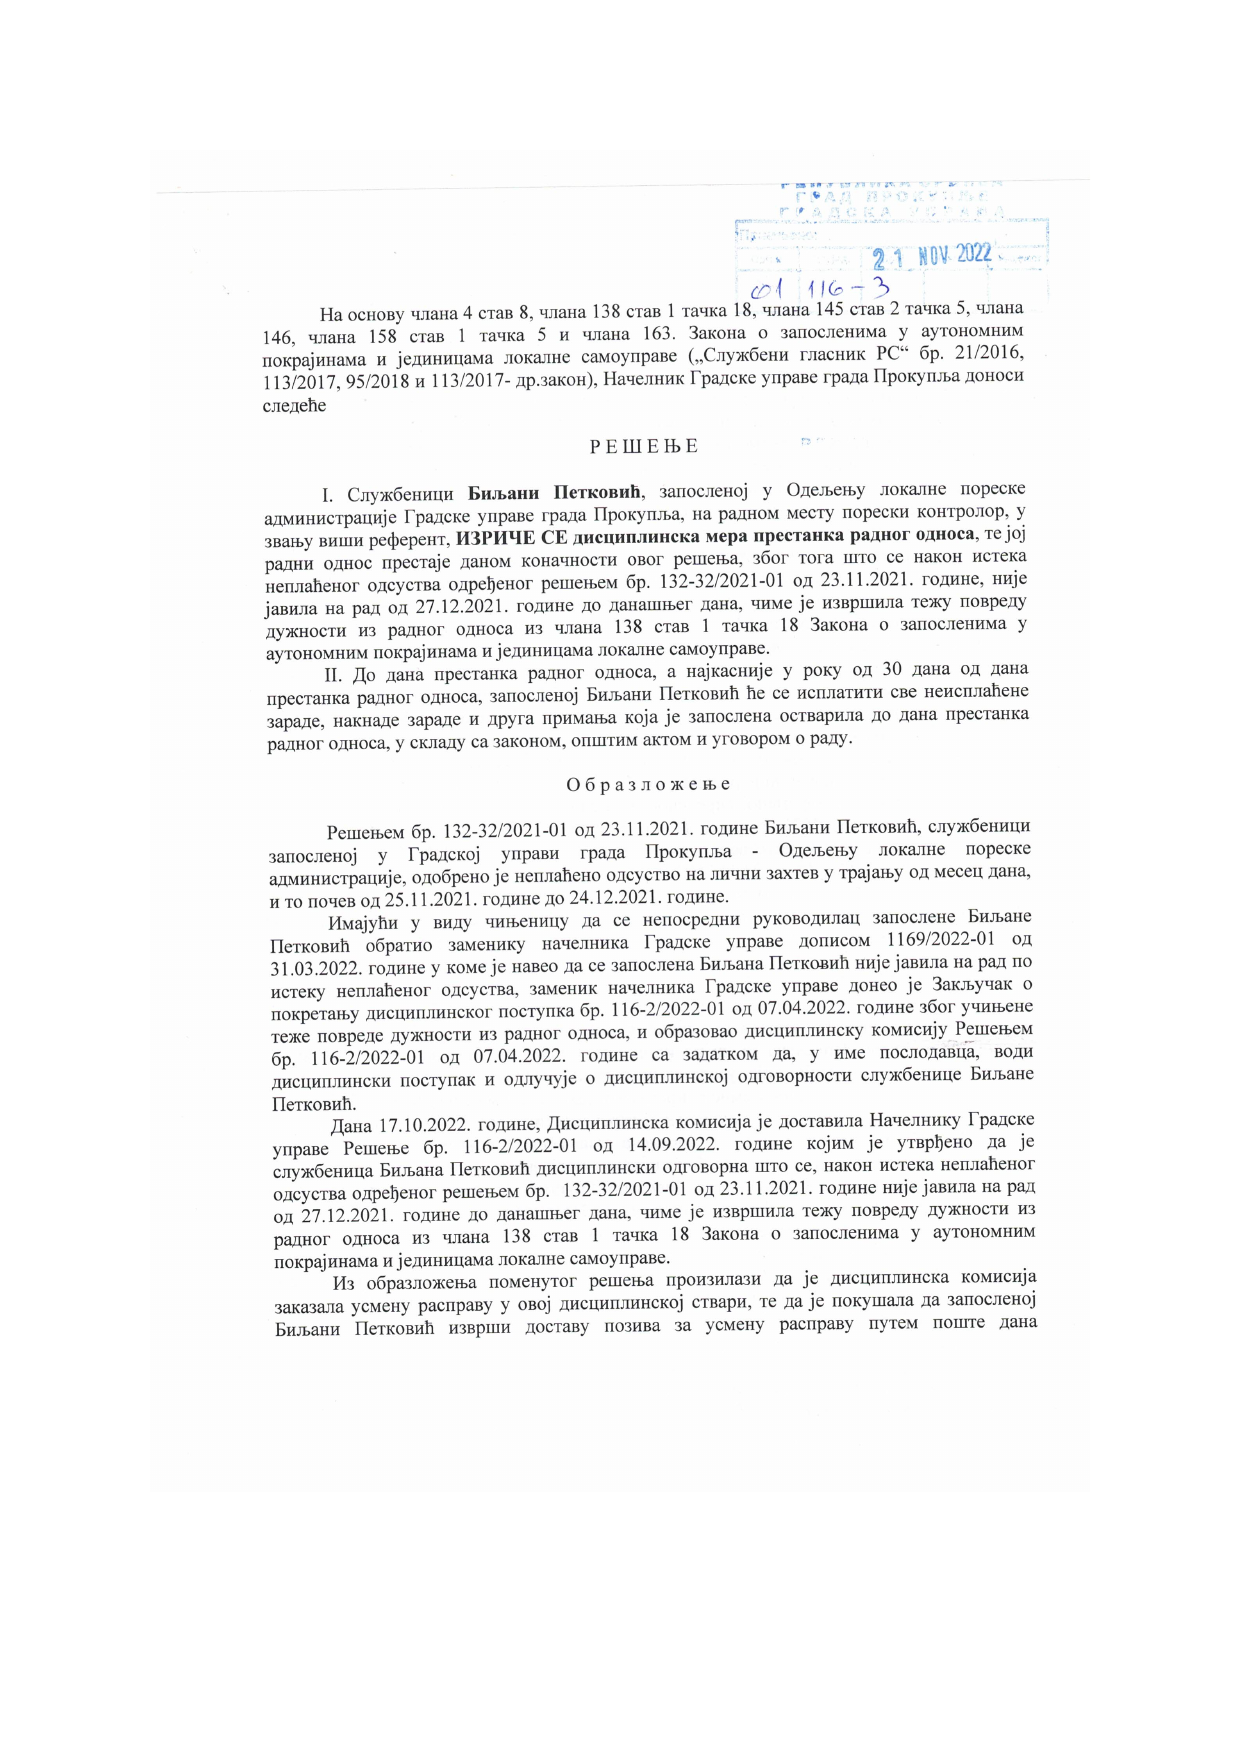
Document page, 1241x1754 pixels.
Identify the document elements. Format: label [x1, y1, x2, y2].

picture [150, 150, 1091, 1492]
